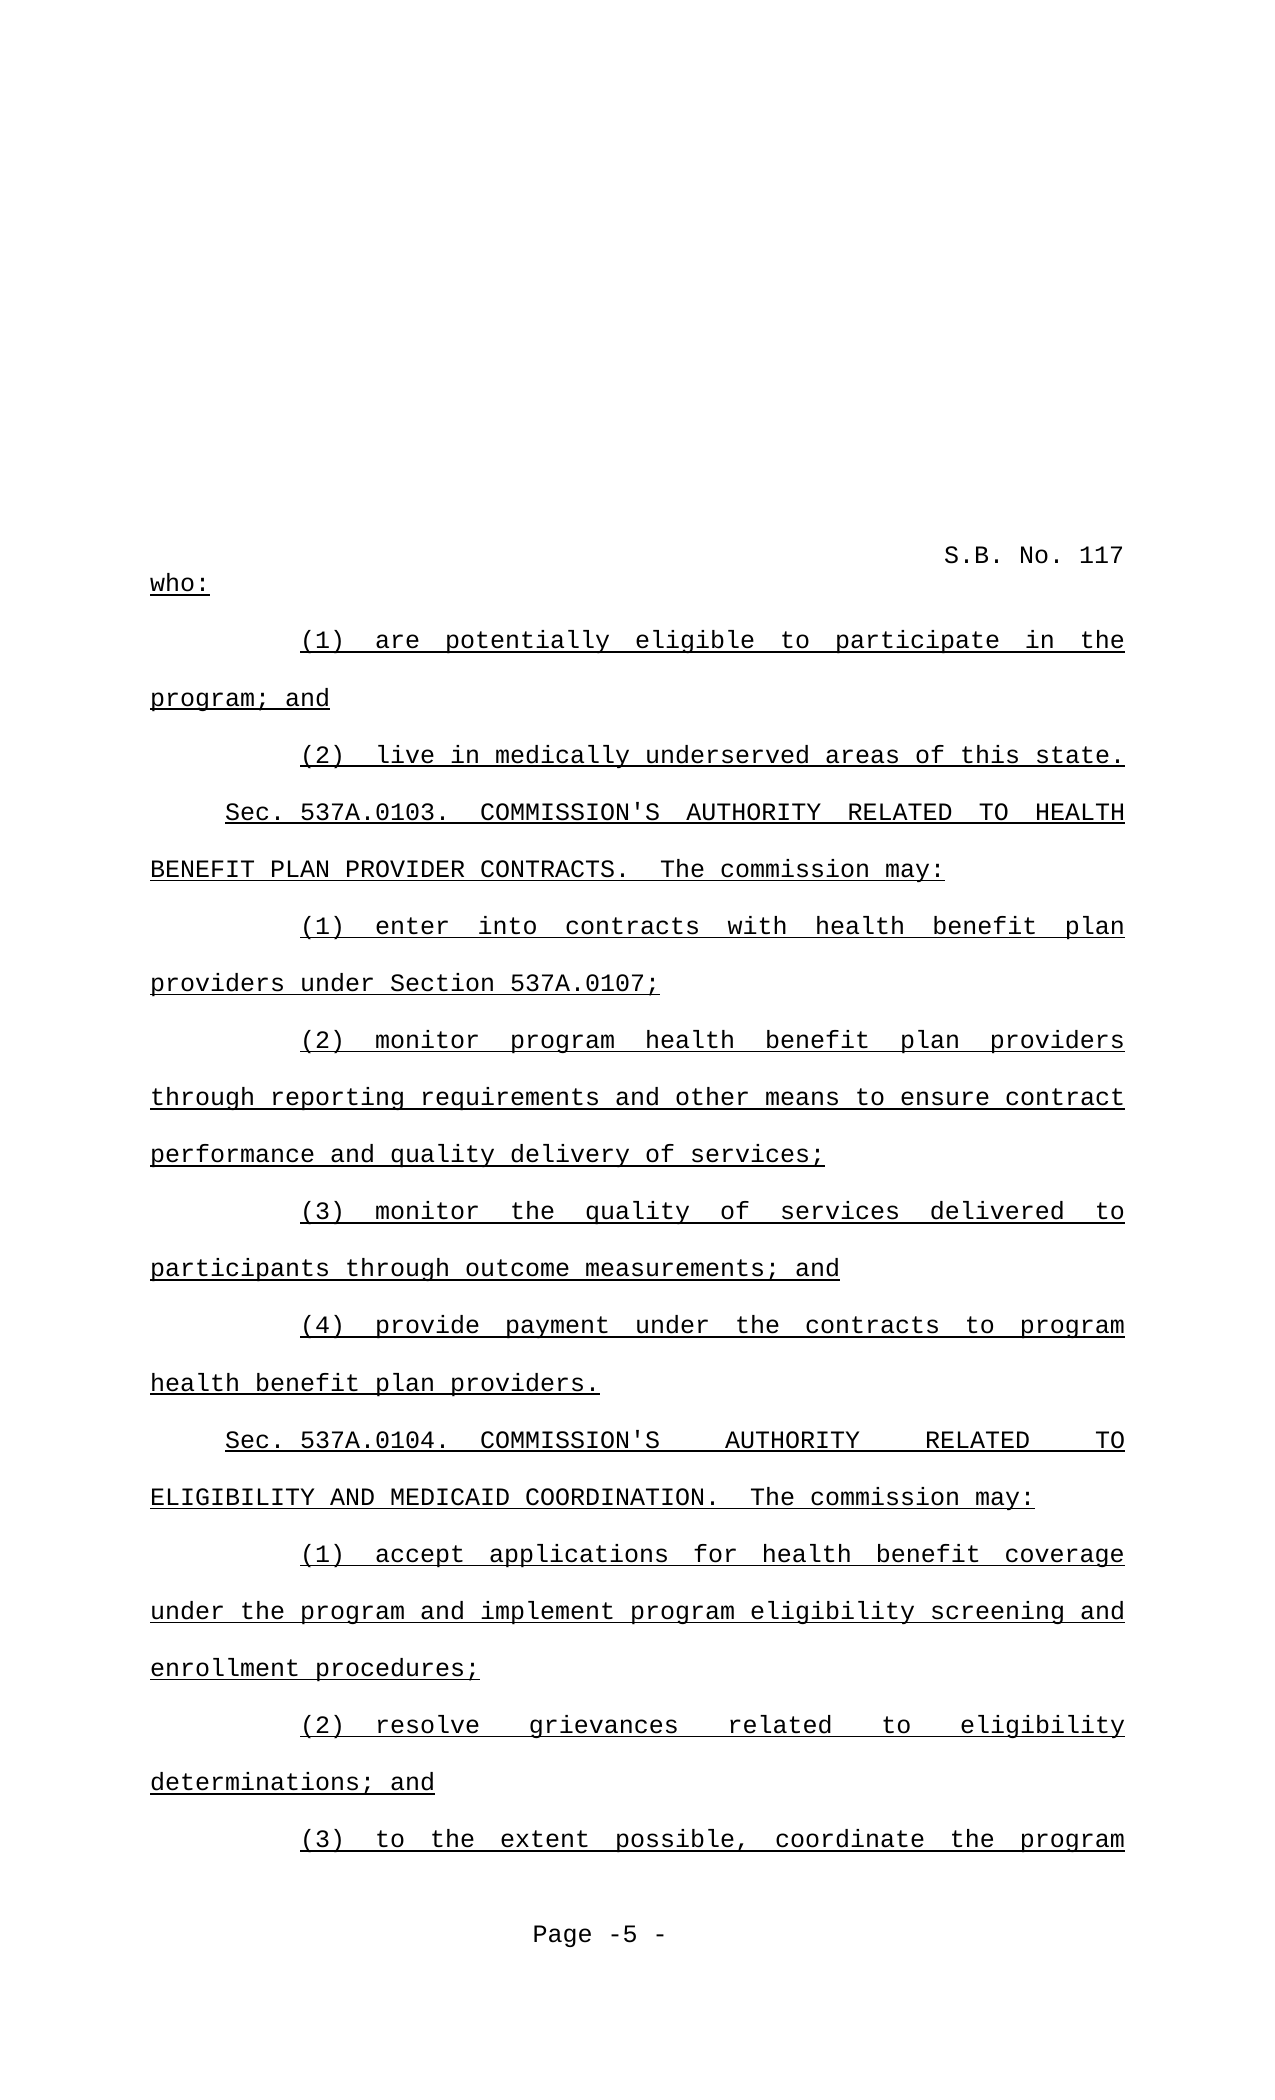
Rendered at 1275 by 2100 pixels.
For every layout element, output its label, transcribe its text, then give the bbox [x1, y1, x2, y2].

text (1) accept applications for health benefit coverage under the program and implement program eligibility screening and enrollment procedures; [150, 1541, 1125, 1622]
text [150, 571, 1125, 599]
text (1) enter into contracts with health benefit plan providers under Section 537A.0107; [150, 913, 1125, 999]
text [150, 1827, 1125, 1855]
text (4) provide payment under the contracts to program health benefit plan providers. [150, 1313, 1125, 1398]
text (2) monitor program health benefit plan providers through reporting requirements and other means to ensure contract performance and quality delivery of services; [150, 1027, 1125, 1108]
text (1) accept applications for health benefit coverage under the program and implement program eligibility screening and enrollment procedures; [150, 1623, 1125, 1684]
text (2) monitor program health benefit plan providers through reporting requirements and other means to ensure contract performance and quality delivery of services; [150, 1110, 1125, 1170]
text (3) monitor the quality of services delivered to participants through outcome measurements; and [150, 1199, 1125, 1284]
text (2) live in medically underserved areas of this state. [150, 742, 1125, 771]
text (2) resolve grievances related to eligibility determinations; and [150, 1712, 1125, 1798]
text Sec. 537A.0103. COMMISSION'S AUTHORITY RELATED TO HEALTH BENEFIT PLAN PROVIDER CONTRACTS. The commission may: [150, 799, 1125, 885]
text Sec. 537A.0104. COMMISSION'S AUTHORITY RELATED TO ELIGIBILITY AND MEDICAID COORDINATION. The commission may: [150, 1427, 1125, 1513]
text (1) are potentially eligible to participate in the program; and [150, 628, 1125, 713]
